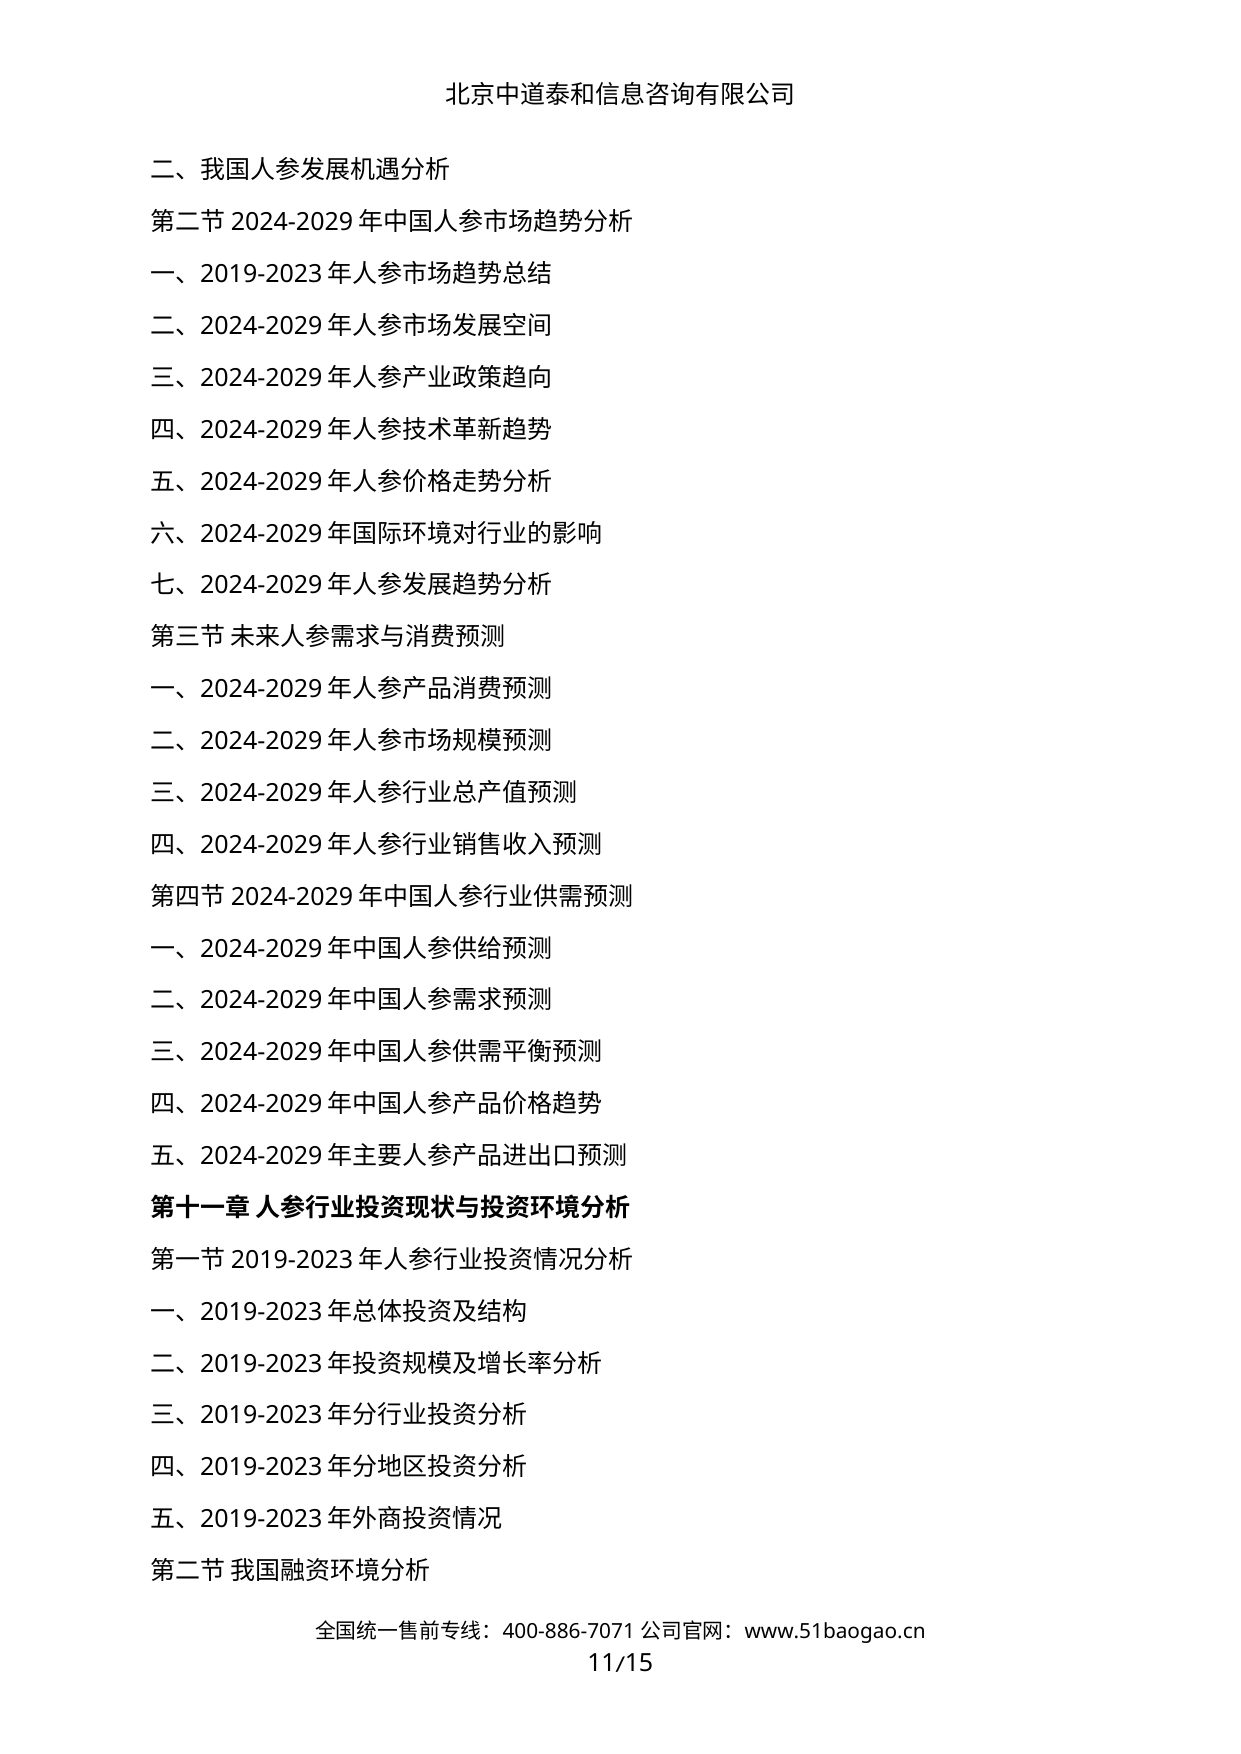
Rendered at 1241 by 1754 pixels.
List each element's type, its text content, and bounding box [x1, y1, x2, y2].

text 三、2019-2023年分行业投资分析 [150, 1395, 1090, 1431]
text 二、2024-2029年人参市场发展空间 [150, 306, 1090, 342]
text 三、2024-2029年人参行业总产值预测 [150, 772, 1090, 809]
text 四、2019-2023年分地区投资分析 [150, 1447, 1090, 1483]
text 一、2024-2029年中国人参供给预测 [150, 928, 1090, 964]
text 三、2024-2029年中国人参供需平衡预测 [150, 1032, 1090, 1068]
text 一、2024-2029年人参产品消费预测 [150, 669, 1090, 705]
text 七、2024-2029年人参发展趋势分析 [150, 565, 1090, 601]
text 一、2019-2023年总体投资及结构 [150, 1291, 1090, 1327]
text 六、2024-2029年国际环境对行业的影响 [150, 513, 1090, 549]
text 五、2024-2029年人参价格走势分析 [150, 461, 1090, 497]
text 第四节 2024-2029年中国人参行业供需预测 [150, 876, 1090, 912]
text 第十一章 人参行业投资现状与投资环境分析 [150, 1187, 1090, 1224]
text 第一节 2019-2023年人参行业投资情况分析 [150, 1239, 1090, 1276]
text 第二节 我国融资环境分析 [150, 1551, 1090, 1587]
text 四、2024-2029年人参技术革新趋势 [150, 409, 1090, 446]
text 第二节 2024-2029年中国人参市场趋势分析 [150, 202, 1090, 238]
text 二、我国人参发展机遇分析 [150, 150, 1090, 186]
text 三、2024-2029年人参产业政策趋向 [150, 357, 1090, 394]
text 五、2019-2023年外商投资情况 [150, 1499, 1090, 1535]
text 二、2019-2023年投资规模及增长率分析 [150, 1343, 1090, 1379]
text 一、2019-2023年人参市场趋势总结 [150, 254, 1090, 290]
text 五、2024-2029年主要人参产品进出口预测 [150, 1136, 1090, 1172]
text 第三节 未来人参需求与消费预测 [150, 617, 1090, 653]
text 四、2024-2029年人参行业销售收入预测 [150, 824, 1090, 861]
text 二、2024-2029年人参市场规模预测 [150, 721, 1090, 757]
text 二、2024-2029年中国人参需求预测 [150, 980, 1090, 1016]
text 四、2024-2029年中国人参产品价格趋势 [150, 1084, 1090, 1120]
